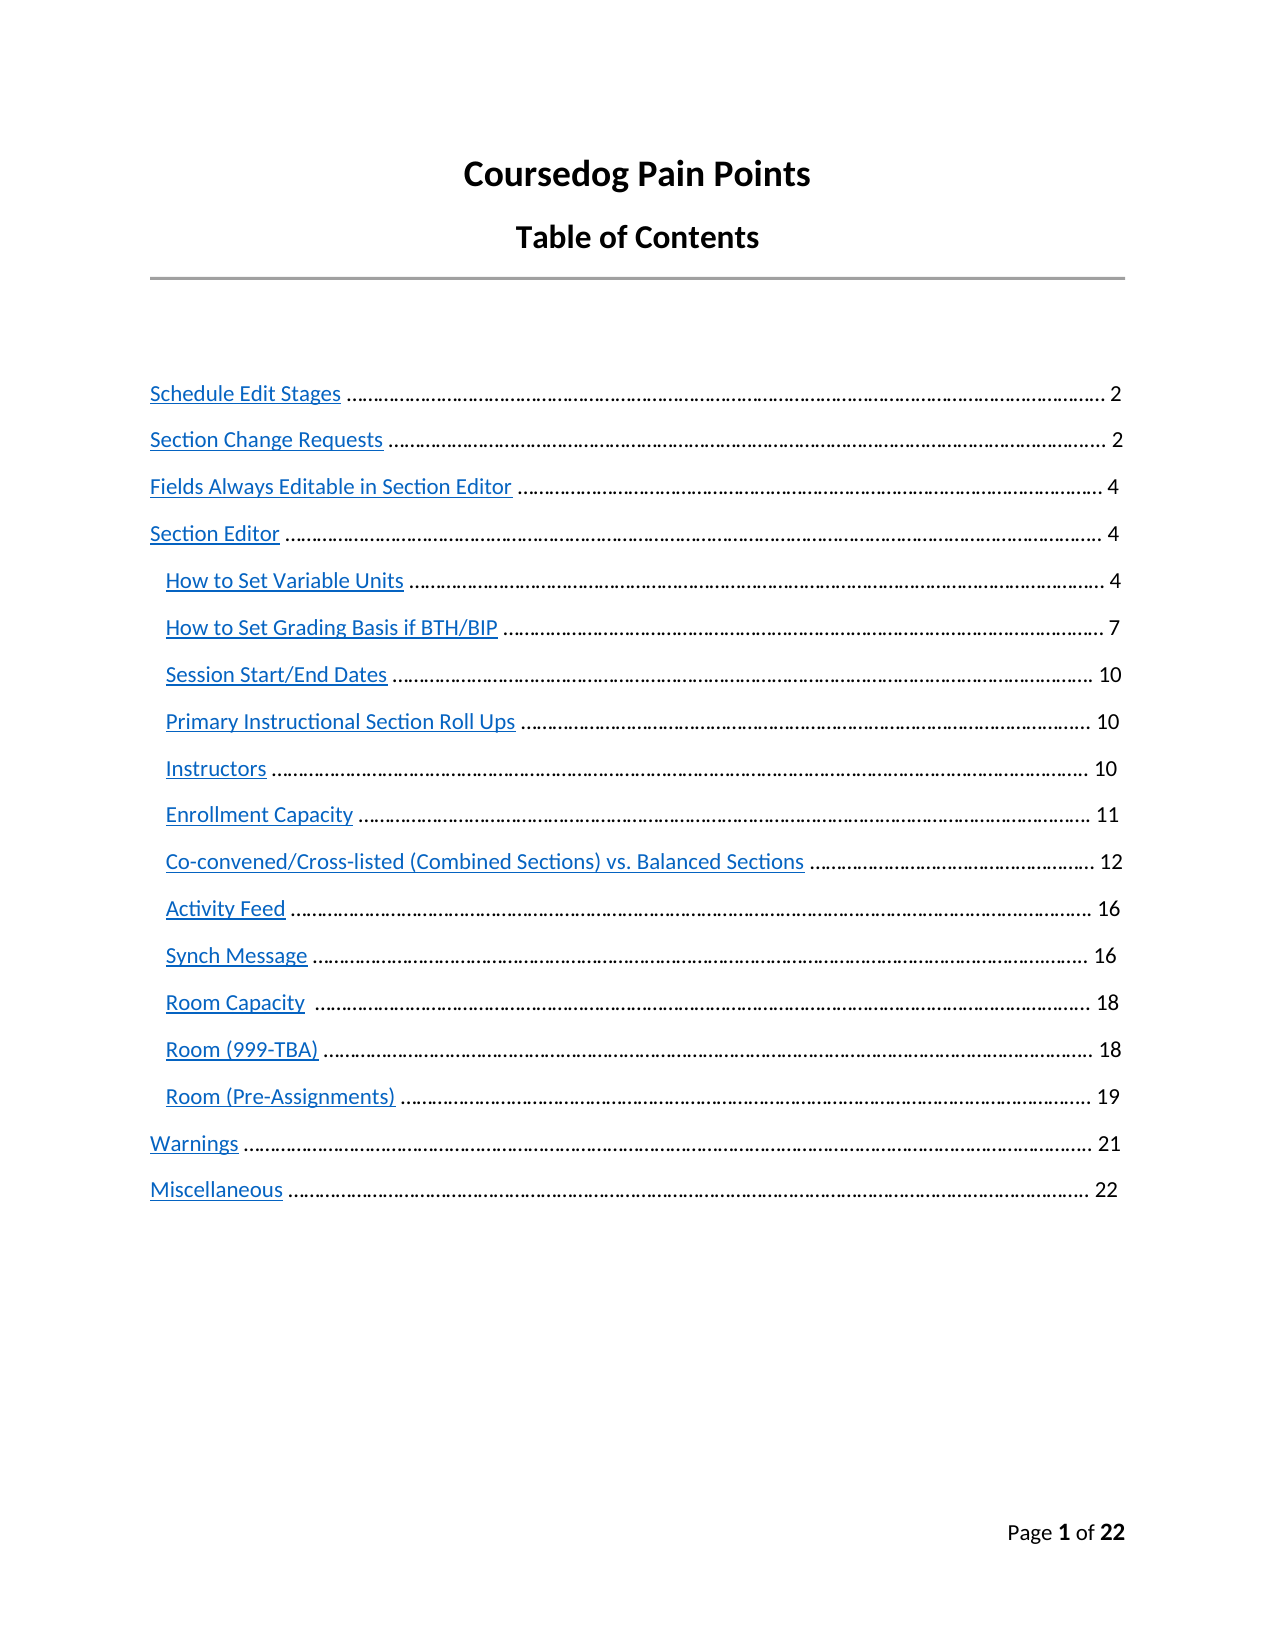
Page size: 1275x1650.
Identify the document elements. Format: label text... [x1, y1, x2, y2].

text Room (Pre-Assignments) ………………………………………………………………………………………………………………….. 19 [150, 1082, 1125, 1110]
text Enrollment Capacity …………………………………………………………………………………………………………………………. 11 [150, 801, 1125, 829]
text Coursedog Pain Points [150, 150, 1125, 196]
text Section Editor ……………………………………………………………………………………………………………………………………….. 4 [150, 519, 1125, 547]
text Warnings …………………………………………………………………………………………………………………………………………….. 21 [150, 1129, 1125, 1157]
text Miscellaneous …………………………………………………………………………………………………………………………………….. 22 [150, 1176, 1125, 1204]
text Synch Message ………………………………………………………………………………………………………………………….…….. 16 [150, 941, 1125, 969]
text Instructors ……………………………………………………………………………………………………………………………………….. 10 [150, 754, 1125, 782]
text Co-convened/Cross-listed (Combined Sections) vs. Balanced Sections ……………………………………………… 12 [150, 847, 1125, 876]
text Session Start/End Dates ……………………………………………………………………………………………………………………. 10 [150, 660, 1125, 688]
text Table of Contents [150, 216, 1125, 257]
text Fields Always Editable in Section Editor ………………………………………………………………………………………………… 4 [150, 472, 1125, 501]
text Primary Instructional Section Roll Ups ……………………………………………………………………………………………... 10 [150, 707, 1125, 735]
text Schedule Edit Stages ……………………………………………………………………………………………………………………………… 2 [150, 379, 1125, 407]
text Activity Feed ………………………………………………………………………………………………………………………….…………. 16 [150, 894, 1125, 922]
text Room Capacity ………………………………………………………………………………………………………………………………... 18 [150, 988, 1125, 1016]
text How to Set Grading Basis if BTH/BIP …………………………………………………………………………………………………… 7 [150, 613, 1125, 641]
text How to Set Variable Units …………………………………………………………………………………………………………………… 4 [150, 566, 1125, 594]
text Section Change Requests …………………………………………………………………………………………………………………….... 2 [150, 426, 1125, 454]
text Room (999-TBA) ……………………………………………………………………………………………………………………………….. 18 [150, 1035, 1125, 1063]
